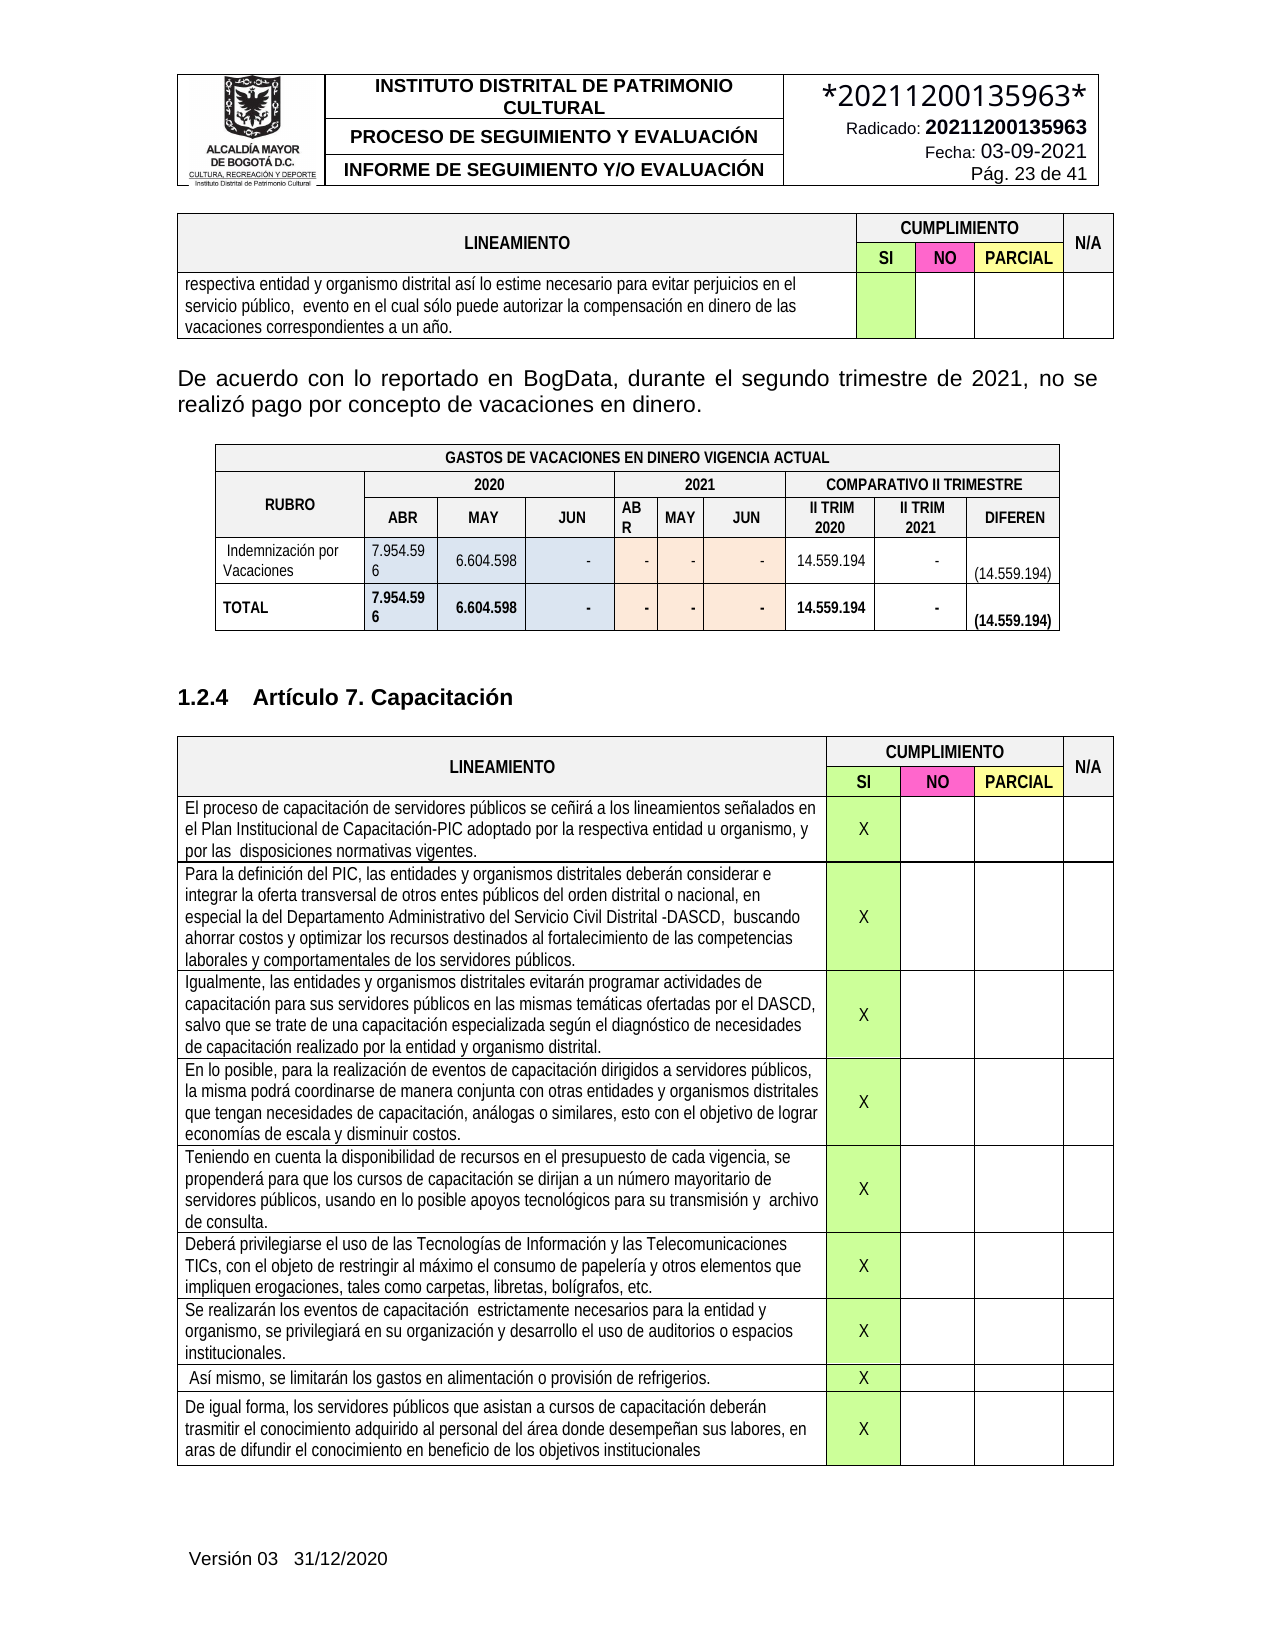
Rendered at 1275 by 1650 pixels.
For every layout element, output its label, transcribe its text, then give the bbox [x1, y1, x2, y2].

table_cell [901, 1146, 974, 1232]
table_cell - [875, 538, 966, 583]
table_cell NO [901, 767, 974, 796]
table_cell Para la definición del PIC, las entidades y organismos distritales deberán considerar e integrar la oferta transversal de otros entes públicos del orden distrital o nacional, en especial la del Departamento Administrativo del Servicio Civil Distrital -DASCD, buscando ahorrar costos y optimizar los recursos destinados al fortalecimiento de las competencias laborales y comportamentales de los servidores públicos. [178, 863, 826, 970]
table_cell X [827, 1365, 900, 1391]
table_cell [916, 273, 974, 338]
table_cell [975, 797, 1063, 861]
table_cell Igualmente, las entidades y organismos distritales evitarán programar actividades de capacitación para sus servidores públicos en las mismas temáticas ofertadas por el DASCD, salvo que se trate de una capacitación especializada según el diagnóstico de necesidades de capacitación realizado por la entidad y organismo distrital. [178, 971, 826, 1057]
table_cell - [526, 538, 614, 583]
table_cell Así mismo, se limitarán los gastos en alimentación o provisión de refrigerios. [178, 1365, 826, 1391]
table_cell [1064, 971, 1113, 1057]
table_cell [975, 971, 1063, 1057]
table_cell X [827, 1059, 900, 1145]
table_cell [1064, 1365, 1113, 1391]
table_cell COMPARATIVO II TRIMESTRE [786, 472, 1059, 497]
table_header LINEAMIENTO [178, 214, 856, 272]
table_cell - [704, 584, 785, 630]
table_cell 7.954.596 [365, 538, 437, 583]
picture [188, 75, 317, 186]
table_cell MAY [658, 498, 703, 537]
table_cell [975, 1392, 1063, 1465]
table_cell [975, 273, 1063, 338]
table_cell Se realizarán los eventos de capacitación estrictamente necesarios para la entidad y organismo, se privilegiará en su organización y desarrollo el uso de auditorios o espacios institucionales. [178, 1299, 826, 1363]
table_cell Teniendo en cuenta la disponibilidad de recursos en el presupuesto de cada vigencia, se propenderá para que los cursos de capacitación se dirijan a un número mayoritario de servidores públicos, usando en lo posible apoyos tecnológicos para su transmisión y archivo de consulta. [178, 1146, 826, 1232]
table_cell X [827, 797, 900, 861]
table_cell X [857, 273, 915, 338]
table_header GASTOS DE VACACIONES EN DINERO VIGENCIA ACTUAL [216, 445, 1059, 471]
table_cell [975, 863, 1063, 970]
table_cell Indemnización por Vacaciones [216, 538, 364, 583]
table_cell (14.559.194) [967, 538, 1059, 583]
table_cell [901, 1299, 974, 1363]
table_cell ABR [365, 498, 437, 537]
table_cell TOTAL [216, 584, 364, 630]
table_cell [901, 863, 974, 970]
table_header CUMPLIMIENTO [827, 737, 1063, 766]
table_cell [975, 1059, 1063, 1145]
table_cell 2021 [615, 472, 785, 497]
table_cell SI [857, 243, 915, 272]
table_cell ABR [615, 498, 657, 537]
table_cell [1064, 863, 1113, 970]
table_cell II TRIM 2020 [786, 498, 874, 537]
table_cell 6.604.598 [438, 538, 525, 583]
table_cell - [615, 538, 657, 583]
table_cell - [704, 538, 785, 583]
table_cell [1064, 1392, 1113, 1465]
table_cell Deberá privilegiarse el uso de las Tecnologías de Información y las Telecomunicaciones TICs, con el objeto de restringir al máximo el consumo de papelería y otros elementos que impliquen erogaciones, tales como carpetas, libretas, bolígrafos, etc. [178, 1233, 826, 1298]
table_cell [901, 797, 974, 861]
table_header LINEAMIENTO [178, 737, 826, 796]
list Artículo 7. Capacitación [177, 683, 1098, 710]
table_header CUMPLIMIENTO [857, 214, 1063, 242]
table_cell [901, 1233, 974, 1298]
table_cell [901, 971, 974, 1057]
table_cell X [827, 863, 900, 970]
table_cell DIFEREN [967, 498, 1059, 537]
table_cell SI [827, 767, 900, 796]
table_cell - [615, 584, 657, 630]
table_cell 14.559.194 [786, 538, 874, 583]
table_cell X [827, 1146, 900, 1232]
table_cell [1064, 797, 1113, 861]
table_cell II TRIM 2021 [875, 498, 966, 537]
table_cell [975, 1146, 1063, 1232]
table_header N/A [1064, 737, 1113, 796]
table_cell 6.604.598 [438, 584, 525, 630]
table_cell PARCIAL [975, 243, 1063, 272]
table_cell X [827, 1392, 900, 1465]
table_cell [901, 1365, 974, 1391]
table_cell [975, 1299, 1063, 1363]
table_header N/A [1064, 214, 1113, 272]
table_cell - [526, 584, 614, 630]
table_cell [1064, 1059, 1113, 1145]
table_cell - [658, 538, 703, 583]
table_cell X [827, 1233, 900, 1298]
table_cell JUN [526, 498, 614, 537]
table_cell [1064, 1299, 1113, 1363]
table_cell 14.559.194 [786, 584, 874, 630]
table_cell NO [916, 243, 974, 272]
table_cell [1064, 1146, 1113, 1232]
table_cell - [658, 584, 703, 630]
table_cell [975, 1365, 1063, 1391]
table_cell JUN [704, 498, 785, 537]
table_cell 2020 [365, 472, 614, 497]
table_cell [901, 1392, 974, 1465]
table_cell [1064, 273, 1113, 338]
table_cell MAY [438, 498, 525, 537]
table_cell [1064, 1233, 1113, 1298]
table_cell - [875, 584, 966, 630]
table_cell X [827, 1299, 900, 1363]
table_cell [975, 1233, 1063, 1298]
table_cell [901, 1059, 974, 1145]
table_cell RUBRO [216, 472, 364, 537]
table_cell PARCIAL [975, 767, 1063, 796]
text De acuerdo con lo reportado en BogData, durante el segundo trimestre de 2021, no se realizó pago por concepto de vacaciones en dinero. [177, 365, 1098, 418]
table_cell 7.954.596 [365, 584, 437, 630]
table_cell (14.559.194) [967, 584, 1059, 630]
table_cell El proceso de capacitación de servidores públicos se ceñirá a los lineamientos señalados en el Plan Institucional de Capacitación-PIC adoptado por la respectiva entidad u organismo, y por las disposiciones normativas vigentes. [178, 797, 826, 861]
table_cell X [827, 971, 900, 1057]
table_cell En lo posible, para la realización de eventos de capacitación dirigidos a servidores públicos, la misma podrá coordinarse de manera conjunta con otras entidades y organismos distritales que tengan necesidades de capacitación, análogas o similares, esto con el objetivo de lograr economías de escala y disminuir costos. [178, 1059, 826, 1145]
table_cell De igual forma, los servidores públicos que asistan a cursos de capacitación deberán trasmitir el conocimiento adquirido al personal del área donde desempeñan sus labores, en aras de difundir el conocimiento en beneficio de los objetivos institucionales [178, 1392, 826, 1465]
